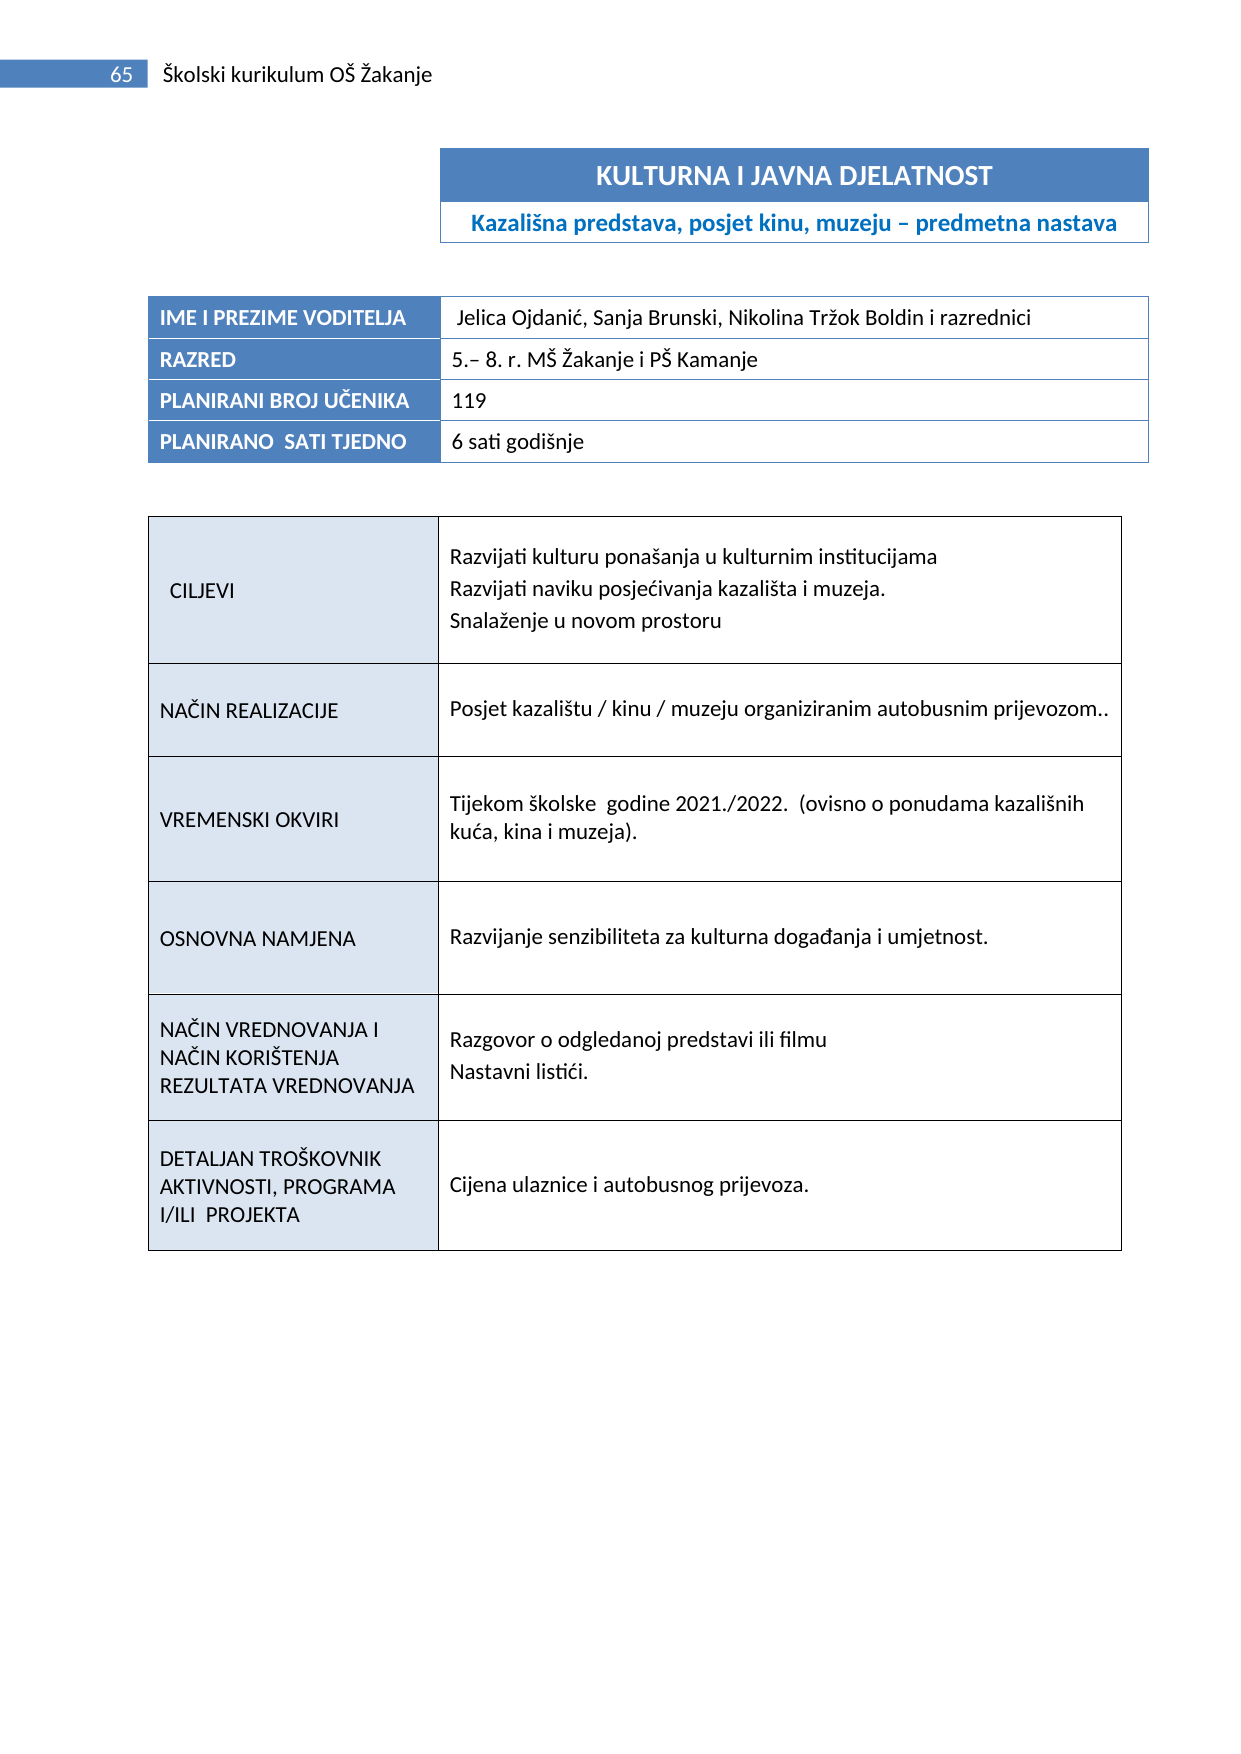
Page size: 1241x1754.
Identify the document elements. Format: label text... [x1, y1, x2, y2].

table_cell Razvijanje senzibiliteta za kulturna događanja i umjetnost. [439, 882, 1121, 993]
table_cell 119 [441, 380, 1148, 420]
table_header Razvijati kulturu ponašanja u kulturnim institucijama Razvijati naviku posjećivanja kazališta i muzeja. Snalaženje u novom prostoru [439, 517, 1121, 663]
table_cell NAČIN REALIZACIJE [149, 664, 438, 756]
table_cell 6 sati godišnje [441, 421, 1148, 462]
table_cell NAČIN VREDNOVANJA I NAČIN KORIŠTENJA REZULTATA VREDNOVANJA [149, 995, 438, 1120]
table_header IME I PREZIME VODITELJA [149, 297, 440, 338]
table_cell Cijena ulaznice i autobusnog prijevoza. [439, 1121, 1121, 1250]
table_cell VREMENSKI OKVIRI [149, 757, 438, 881]
table_cell OSNOVNA NAMJENA [149, 882, 438, 993]
table_cell PLANIRANO SATI TJEDNO [149, 421, 440, 462]
table_cell RAZRED [149, 339, 440, 379]
table_cell Razgovor o odgledanoj predstavi ili filmu Nastavni listići. [439, 995, 1121, 1120]
table_cell DETALJAN TROŠKOVNIK AKTIVNOSTI, PROGRAMA I/ILI PROJEKTA [149, 1121, 438, 1250]
table_cell PLANIRANI BROJ UČENIKA [149, 380, 440, 420]
table_header Jelica Ojdanić, Sanja Brunski, Nikolina Tržok Boldin i razrednici [441, 297, 1148, 338]
table_header CILJEVI [149, 517, 438, 663]
table_cell Posjet kazalištu / kinu / muzeju organiziranim autobusnim prijevozom.. [439, 664, 1121, 756]
table_cell 5.– 8. r. MŠ Žakanje i PŠ Kamanje [441, 339, 1148, 379]
table_header KULTURNA I JAVNA DJELATNOST [441, 149, 1148, 201]
table_cell Tijekom školske godine 2021./2022. (ovisno o ponudama kazališnih kuća, kina i muzeja). [439, 757, 1121, 881]
table_cell Kazališna predstava, posjet kinu, muzeju – predmetna nastava [441, 202, 1148, 242]
